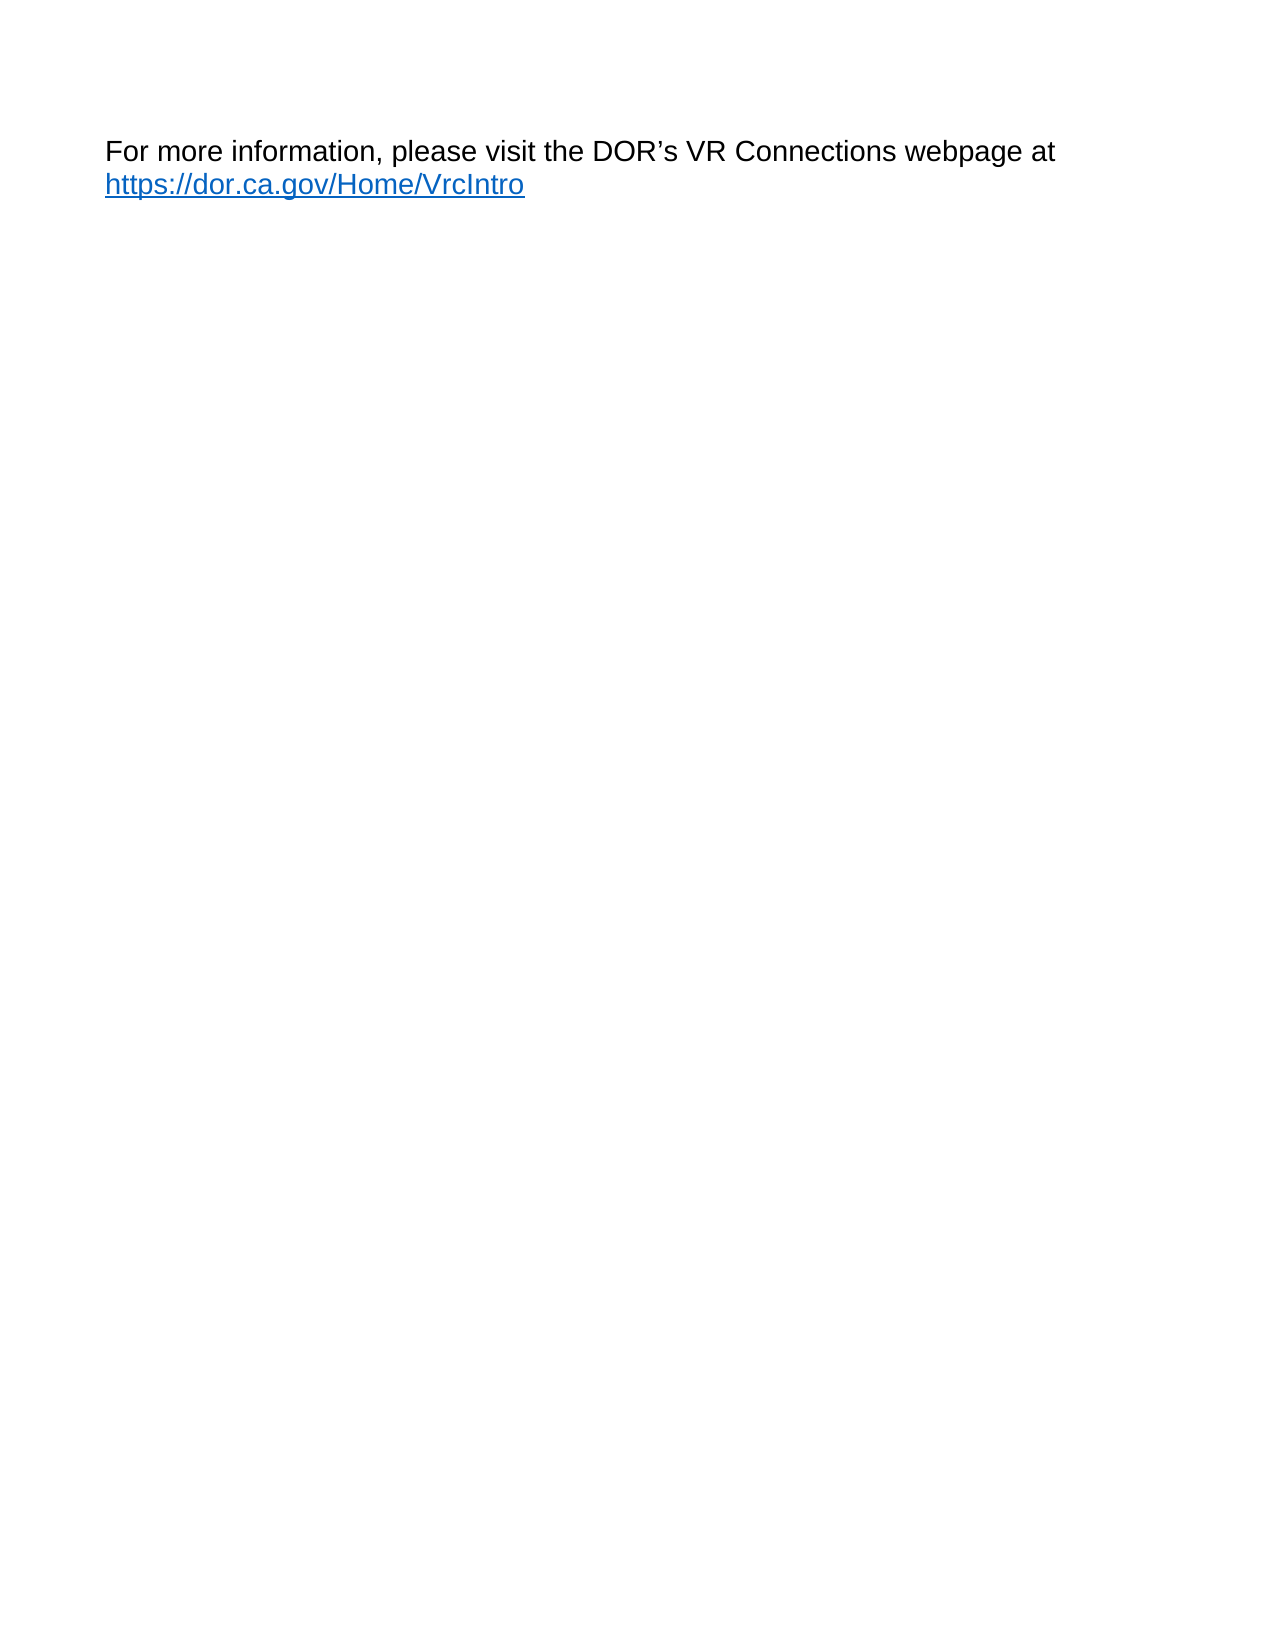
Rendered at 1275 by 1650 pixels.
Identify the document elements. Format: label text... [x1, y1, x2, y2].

text For more information, please visit the DOR’s VR Connections webpage at [105, 134, 1170, 167]
text https://dor.ca.gov/Home/VrcIntro [105, 167, 1170, 201]
